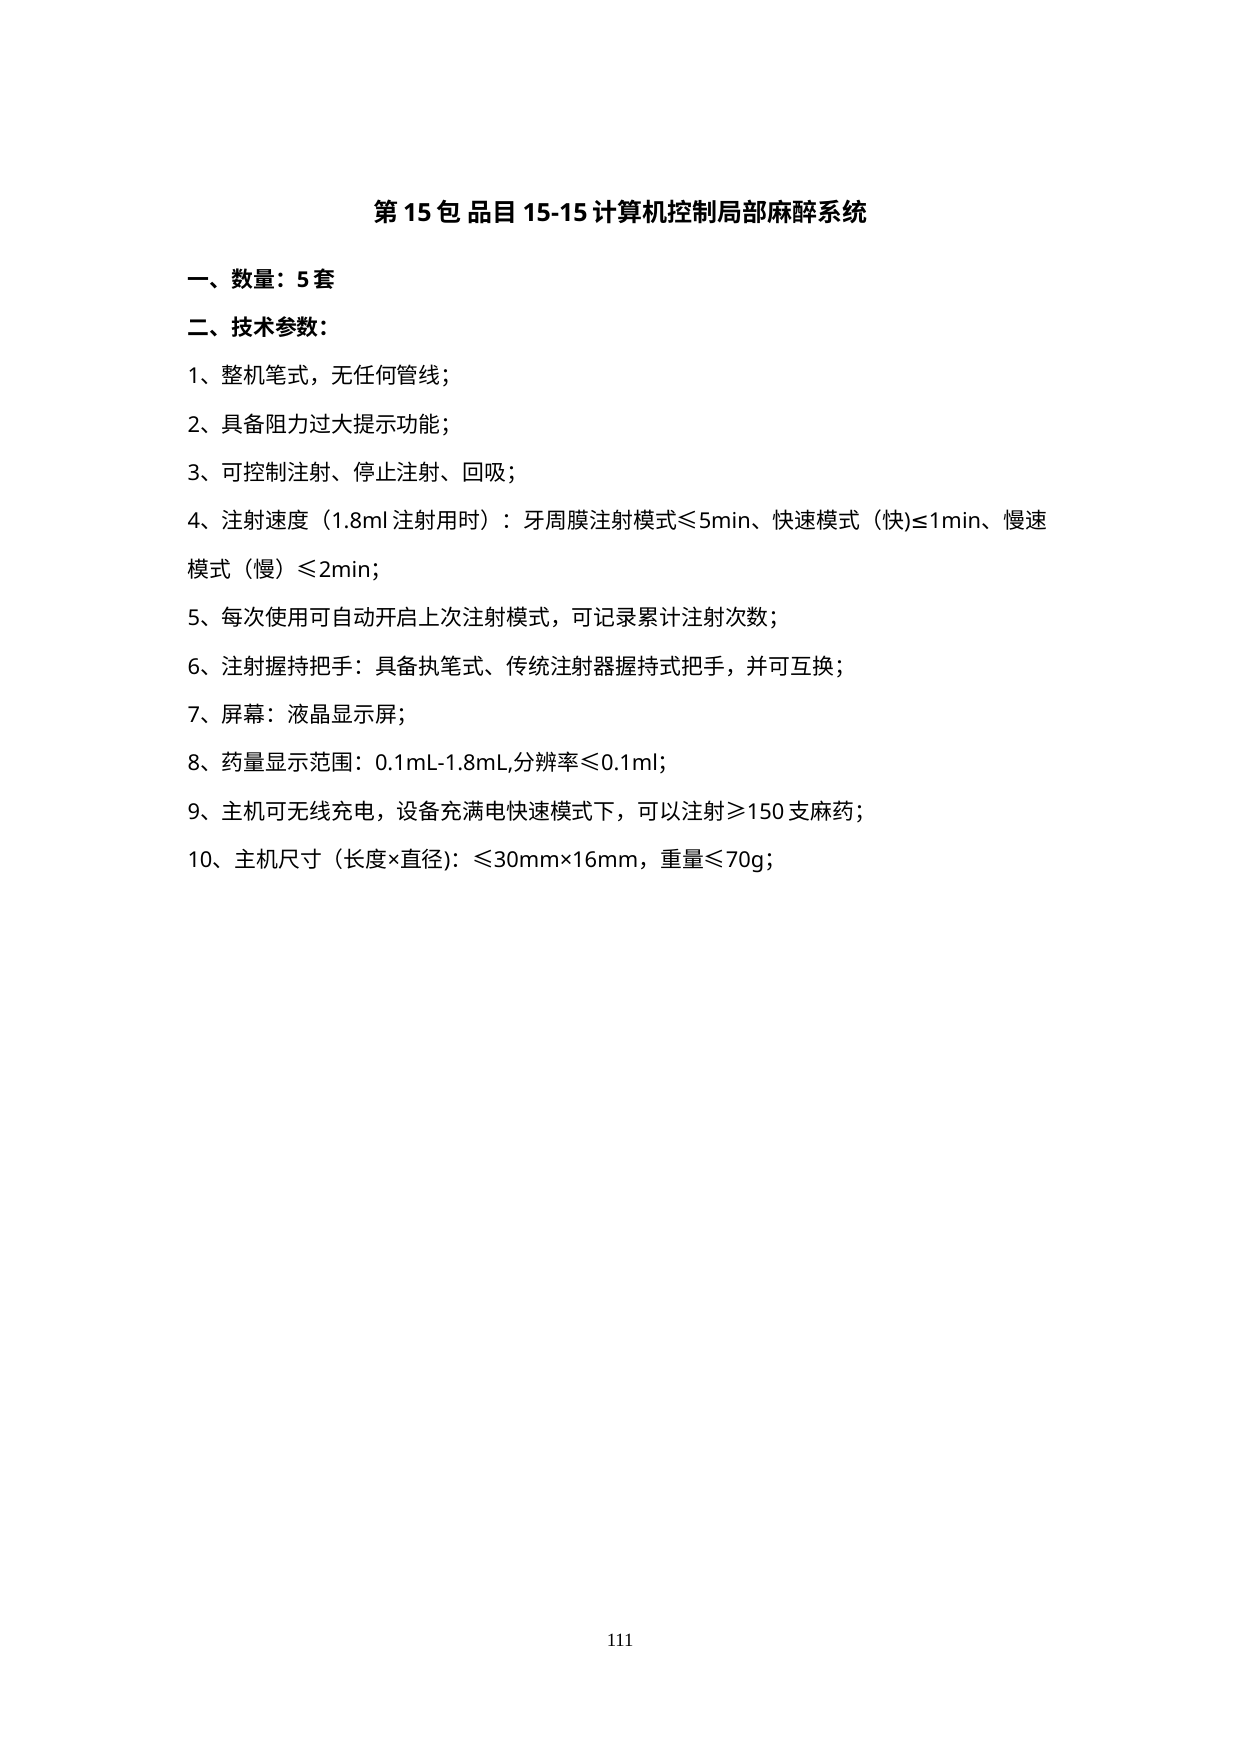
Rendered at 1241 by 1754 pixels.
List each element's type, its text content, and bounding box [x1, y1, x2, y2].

text 10、主机尺寸（长度×直径)：≤30mm×16mm，重量≤70g； [187, 842, 1053, 874]
text 第15包 品目15-15计算机控制局部麻醉系统 [187, 178, 1053, 243]
text 6、注射握持把手：具备执笔式、传统注射器握持式把手，并可互换； [187, 648, 1053, 681]
text 1、整机笔式，无任何管线； [187, 358, 1053, 391]
text 5、每次使用可自动开启上次注射模式，可记录累计注射次数； [187, 600, 1053, 633]
text 二、技术参数： [187, 310, 1053, 342]
text 7、屏幕：液晶显示屏； [187, 697, 1053, 729]
text 2、具备阻力过大提示功能； [187, 406, 1053, 439]
text 9、主机可无线充电，设备充满电快速模式下，可以注射≥150支麻药； [187, 793, 1053, 826]
text 8、药量显示范围：0.1mL-1.8mL,分辨率≤0.1ml； [187, 745, 1053, 778]
text 3、可控制注射、停止注射、回吸； [187, 455, 1053, 487]
text 一、数量：5套 [187, 261, 1053, 294]
text 4、注射速度（1.8ml注射用时）：牙周膜注射模式≤5min、快速模式（快)≤1min、慢速模式（慢）≤2min； [187, 503, 1053, 584]
